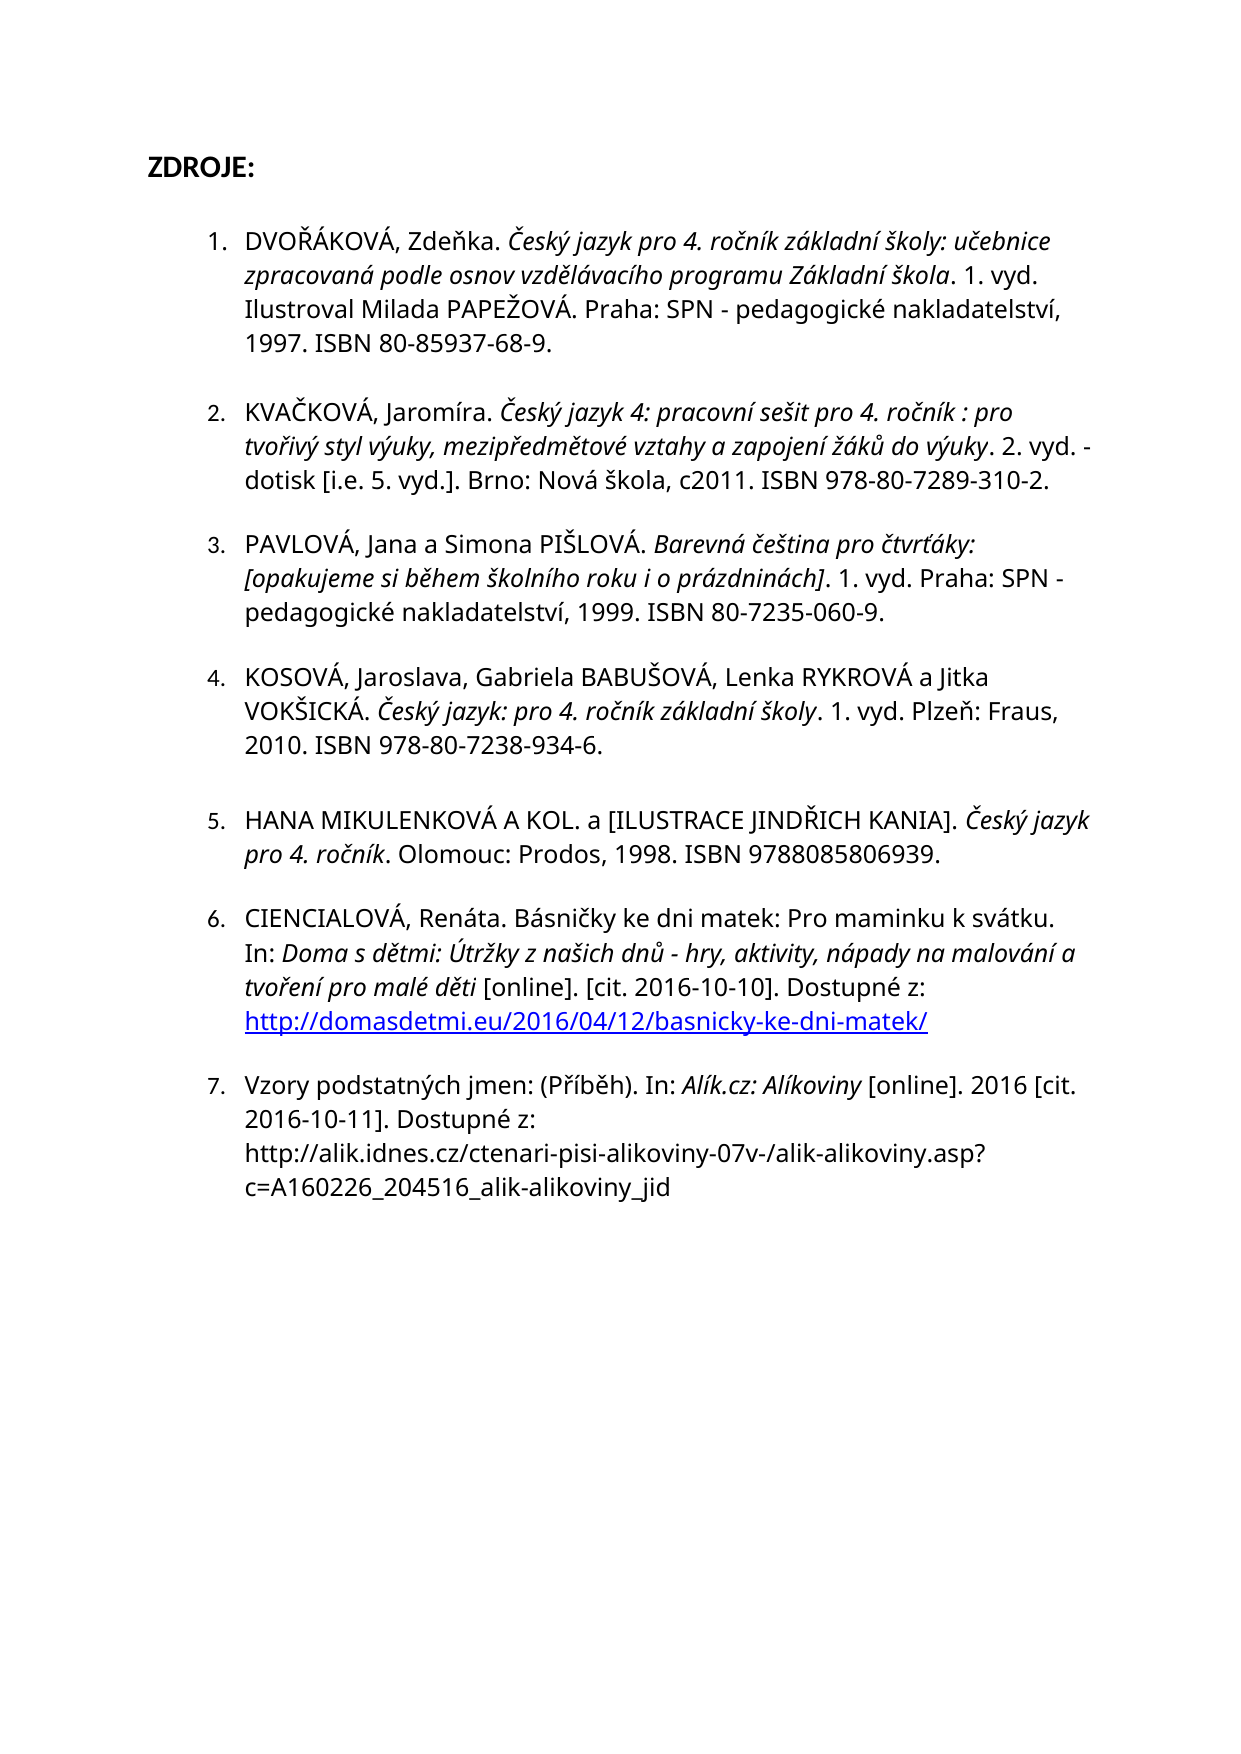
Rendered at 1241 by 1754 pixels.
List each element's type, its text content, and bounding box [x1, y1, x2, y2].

text ZDROJE: [148, 148, 1093, 186]
list CIENCIALOVÁ, Renáta. Básničky ke dni matek: Pro maminku k svátku. In: Doma s dětmi: Útržky z našich dnů - hry, aktivity, nápady na malování a tvoření pro malé děti [online]. [cit. 2016-10-10]. Dostupné z: http://domasdetmi.eu/2016/04/12/basnicky-ke-dni-matek/ [207, 901, 1093, 1037]
list HANA MIKULENKOVÁ A KOL. a [ILUSTRACE JINDŘICH KANIA]. Český jazyk pro 4. ročník. Olomouc: Prodos, 1998. ISBN 9788085806939. [207, 802, 1093, 871]
list DVOŘÁKOVÁ, Zdeňka. Český jazyk pro 4. ročník základní školy: učebnice zpracovaná podle osnov vzdělávacího programu Základní škola. 1. vyd. Ilustroval Milada PAPEŽOVÁ. Praha: SPN - pedagogické nakladatelství, 1997. ISBN 80-85937-68-9. [553, 224, 1093, 360]
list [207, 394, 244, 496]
list Vzory podstatných jmen: (Příběh). In: Alík.cz: Alíkoviny [online]. 2016 [cit. 2016-10-11]. Dostupné z: http://alik.idnes.cz/ctenari-pisi-alikoviny-07v-/alik-alikoviny.asp?c=A160226_204516_alik-alikoviny_jid [207, 1068, 1093, 1204]
list PAVLOVÁ, Jana a Simona PIŠLOVÁ. Barevná čeština pro čtvrťáky: [opakujeme si během školního roku i o prázdninách]. 1. vyd. Praha: SPN - pedagogické nakladatelství, 1999. ISBN 80-7235-060-9. [885, 527, 1093, 629]
list KOSOVÁ, Jaroslava, Gabriela BABUŠOVÁ, Lenka RYKROVÁ a Jitka VOKŠICKÁ. Český jazyk: pro 4. ročník základní školy. 1. vyd. Plzeň: Fraus, 2010. ISBN 978-80-7238-934-6. [207, 659, 1093, 762]
